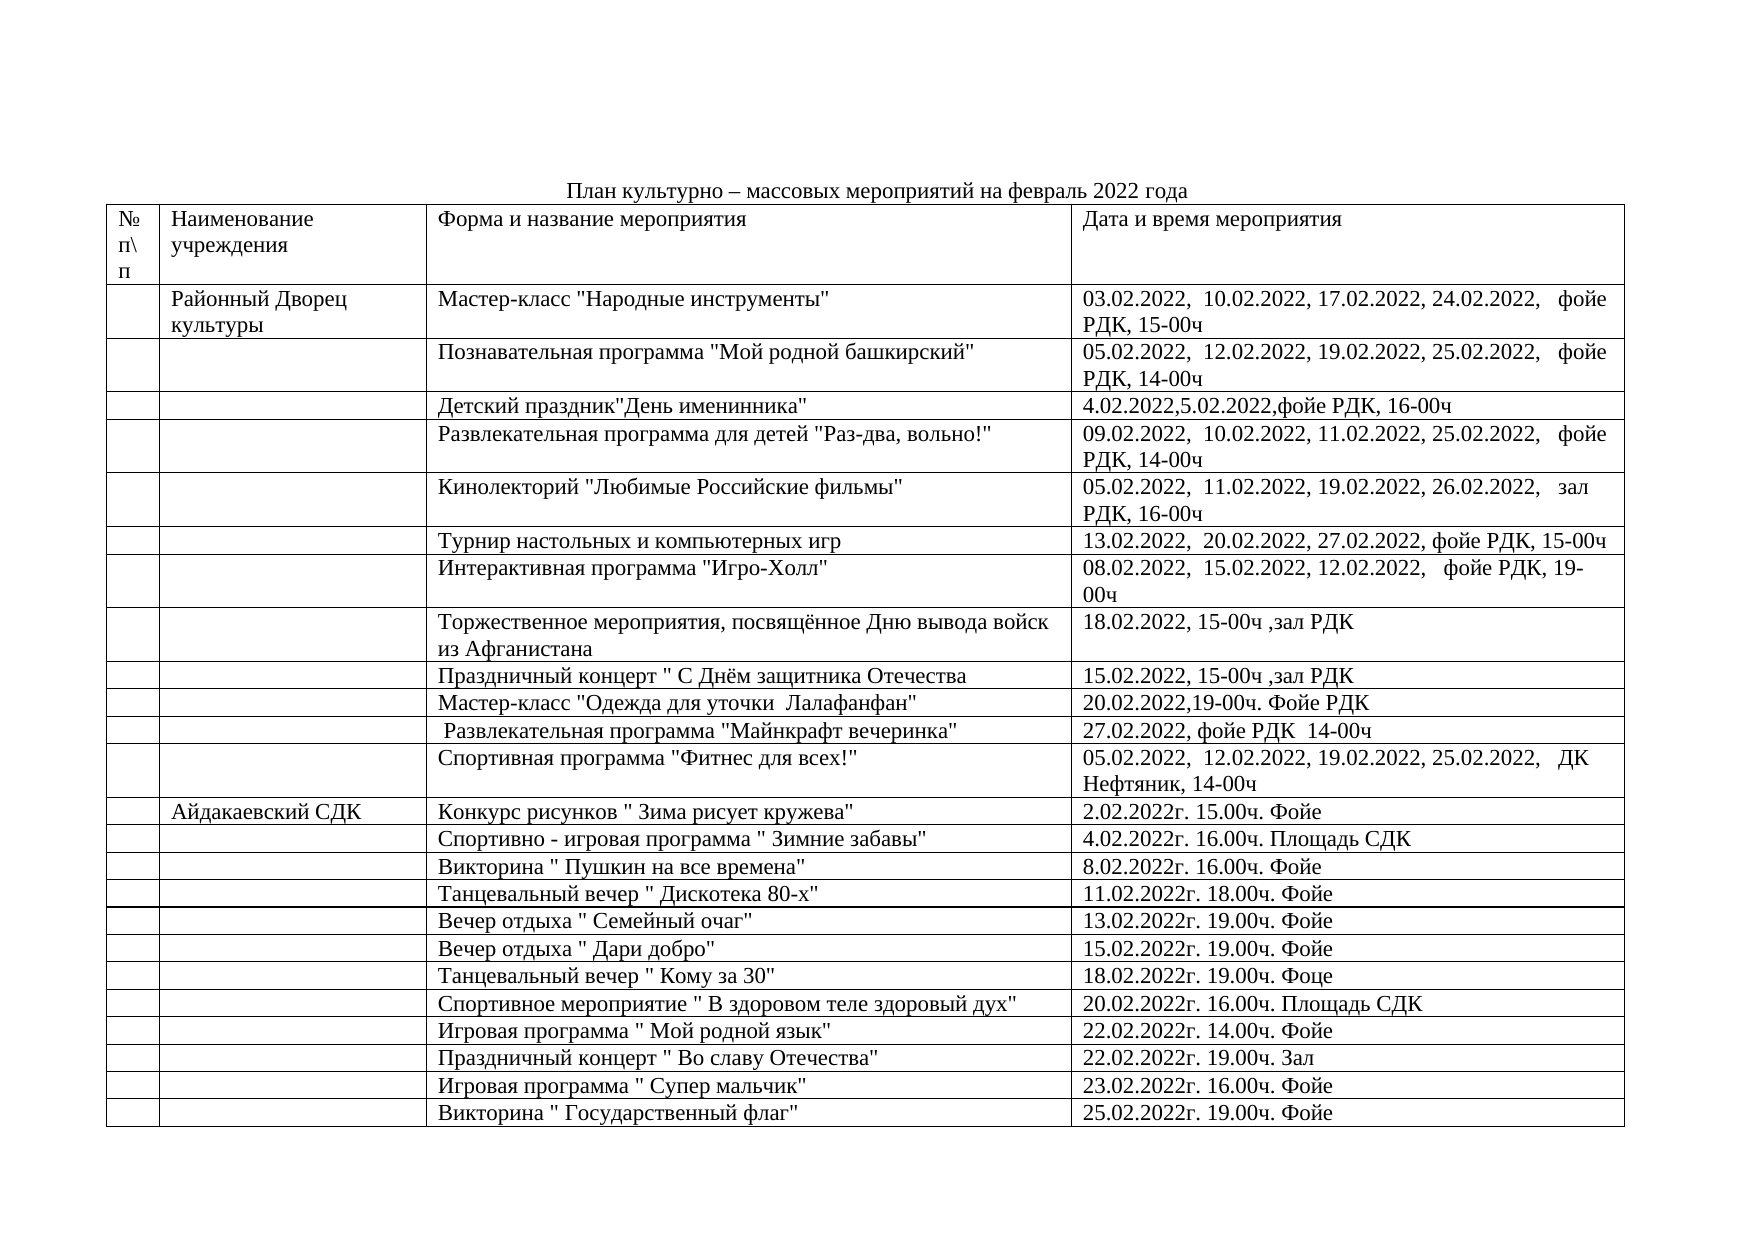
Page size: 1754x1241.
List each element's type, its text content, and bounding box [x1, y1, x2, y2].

table_cell [160, 339, 426, 391]
table_cell 20.02.2022г. 16.00ч. Площадь СДК [1072, 990, 1624, 1016]
table_cell 27.02.2022, фойе РДК 14-00ч [1072, 717, 1624, 743]
table_cell [107, 473, 159, 526]
table_cell [160, 527, 426, 553]
table_cell [107, 608, 159, 661]
table_cell 15.02.2022г. 19.00ч. Фойе [1072, 935, 1624, 961]
table_cell 13.02.2022г. 19.00ч. Фойе [1072, 908, 1624, 934]
table_cell [107, 825, 159, 852]
table_cell [160, 1099, 426, 1126]
table_cell 15.02.2022, 15-00ч ,зал РДК [1072, 662, 1624, 688]
table_cell [107, 908, 159, 934]
table_cell [160, 908, 426, 934]
table_cell [160, 555, 426, 607]
table_cell [160, 990, 426, 1016]
table_cell 25.02.2022г. 19.00ч. Фойе [1072, 1099, 1624, 1126]
table_cell Игровая программа " Мой родной язык" [427, 1017, 1071, 1043]
table_cell [107, 1017, 159, 1043]
table_cell Айдакаевский СДК [160, 798, 426, 824]
text План культурно – массовых мероприятий на февраль 2022 года [118, 177, 1636, 203]
table_header Дата и время мероприятия [1072, 205, 1624, 284]
table_cell Детский праздник"День именинника" [427, 392, 1071, 418]
table_cell Развлекательная программа "Майнкрафт вечеринка" [427, 717, 1071, 743]
table_cell Районный Дворец культуры [160, 285, 426, 337]
table_header № п\п [107, 205, 159, 284]
table_cell Конкурс рисунков " Зима рисует кружева" [427, 798, 1071, 824]
table_cell [160, 825, 426, 852]
table_cell Викторина " Пушкин на все времена" [427, 853, 1071, 879]
table_cell Развлекательная программа для детей "Раз-два, вольно!" [427, 420, 1071, 472]
table_cell Турнир настольных и компьютерных игр [427, 527, 1071, 553]
table_cell 22.02.2022г. 19.00ч. Зал [1072, 1045, 1624, 1071]
table_cell [160, 608, 426, 661]
table_cell 23.02.2022г. 16.00ч. Фойе [1072, 1072, 1624, 1098]
table_cell [160, 1017, 426, 1043]
table_cell [107, 962, 159, 989]
table_cell 20.02.2022,19-00ч. Фойе РДК [1072, 689, 1624, 716]
table_cell Спортивная программа "Фитнес для всех!" [427, 744, 1071, 797]
table_cell [107, 880, 159, 906]
table_cell [160, 744, 426, 797]
table_cell Интерактивная программа "Игро-Холл" [427, 555, 1071, 607]
table_cell 18.02.2022г. 19.00ч. Фоце [1072, 962, 1624, 989]
table_cell 03.02.2022, 10.02.2022, 17.02.2022, 24.02.2022, фойе РДК, 15-00ч [1072, 285, 1624, 337]
table_cell [160, 880, 426, 906]
table_cell [107, 285, 159, 337]
table_cell 05.02.2022, 12.02.2022, 19.02.2022, 25.02.2022, фойе РДК, 14-00ч [1072, 339, 1624, 391]
table_cell 05.02.2022, 12.02.2022, 19.02.2022, 25.02.2022, ДК Нефтяник, 14-00ч [1072, 744, 1624, 797]
table_header Наименование учреждения [160, 205, 426, 284]
table_cell [160, 473, 426, 526]
table_cell [107, 555, 159, 607]
table_cell [160, 420, 426, 472]
table_cell 13.02.2022, 20.02.2022, 27.02.2022, фойе РДК, 15-00ч [1072, 527, 1624, 553]
table_cell [160, 392, 426, 418]
table_cell Познавательная программа "Мой родной башкирский" [427, 339, 1071, 391]
table_cell [160, 962, 426, 989]
table_cell [160, 1072, 426, 1098]
table_cell [107, 744, 159, 797]
table_cell Вечер отдыха " Дари добро" [427, 935, 1071, 961]
table_cell [160, 935, 426, 961]
table_cell [107, 662, 159, 688]
table_cell 09.02.2022, 10.02.2022, 11.02.2022, 25.02.2022, фойе РДК, 14-00ч [1072, 420, 1624, 472]
table_cell Игровая программа " Супер мальчик" [427, 1072, 1071, 1098]
table_cell 2.02.2022г. 15.00ч. Фойе [1072, 798, 1624, 824]
table_cell Спортивно - игровая программа " Зимние забавы" [427, 825, 1071, 852]
table_cell [107, 527, 159, 553]
table_cell 4.02.2022,5.02.2022,фойе РДК, 16-00ч [1072, 392, 1624, 418]
table_cell 08.02.2022, 15.02.2022, 12.02.2022, фойе РДК, 19-00ч [1072, 555, 1624, 607]
table_header Форма и название мероприятия [427, 205, 1071, 284]
table_cell 05.02.2022, 11.02.2022, 19.02.2022, 26.02.2022, зал РДК, 16-00ч [1072, 473, 1624, 526]
table_cell [107, 798, 159, 824]
table_cell Кинолекторий "Любимые Российские фильмы" [427, 473, 1071, 526]
table_cell [160, 1045, 426, 1071]
table_cell [107, 717, 159, 743]
table_cell [107, 935, 159, 961]
table_cell [107, 392, 159, 418]
table_cell [107, 853, 159, 879]
table_cell Праздничный концерт " С Днём защитника Отечества [427, 662, 1071, 688]
table_cell [107, 1072, 159, 1098]
table_cell [107, 990, 159, 1016]
table_cell Танцевальный вечер " Кому за 30" [427, 962, 1071, 989]
table_cell [107, 420, 159, 472]
table_cell Вечер отдыха " Семейный очаг" [427, 908, 1071, 934]
table_cell 18.02.2022, 15-00ч ,зал РДК [1072, 608, 1624, 661]
table_cell [107, 1099, 159, 1126]
table_cell 11.02.2022г. 18.00ч. Фойе [1072, 880, 1624, 906]
table_cell [107, 339, 159, 391]
table_cell [160, 853, 426, 879]
table_cell Торжественное мероприятия, посвящённое Дню вывода войск из Афганистана [427, 608, 1071, 661]
table_cell [107, 689, 159, 716]
table_cell Мастер-класс "Народные инструменты" [427, 285, 1071, 337]
table_cell 8.02.2022г. 16.00ч. Фойе [1072, 853, 1624, 879]
table_cell [160, 662, 426, 688]
table_cell Викторина " Государственный флаг" [427, 1099, 1071, 1126]
table_cell [160, 689, 426, 716]
table_cell Танцевальный вечер " Дискотека 80-х" [427, 880, 1071, 906]
table_cell 4.02.2022г. 16.00ч. Площадь СДК [1072, 825, 1624, 852]
table_cell 22.02.2022г. 14.00ч. Фойе [1072, 1017, 1624, 1043]
table_cell Праздничный концерт " Во славу Отечества" [427, 1045, 1071, 1071]
table_cell Спортивное мероприятие " В здоровом теле здоровый дух" [427, 990, 1071, 1016]
table_cell Мастер-класс "Одежда для уточки Лалафанфан" [427, 689, 1071, 716]
table_cell [160, 717, 426, 743]
table_cell [107, 1045, 159, 1071]
